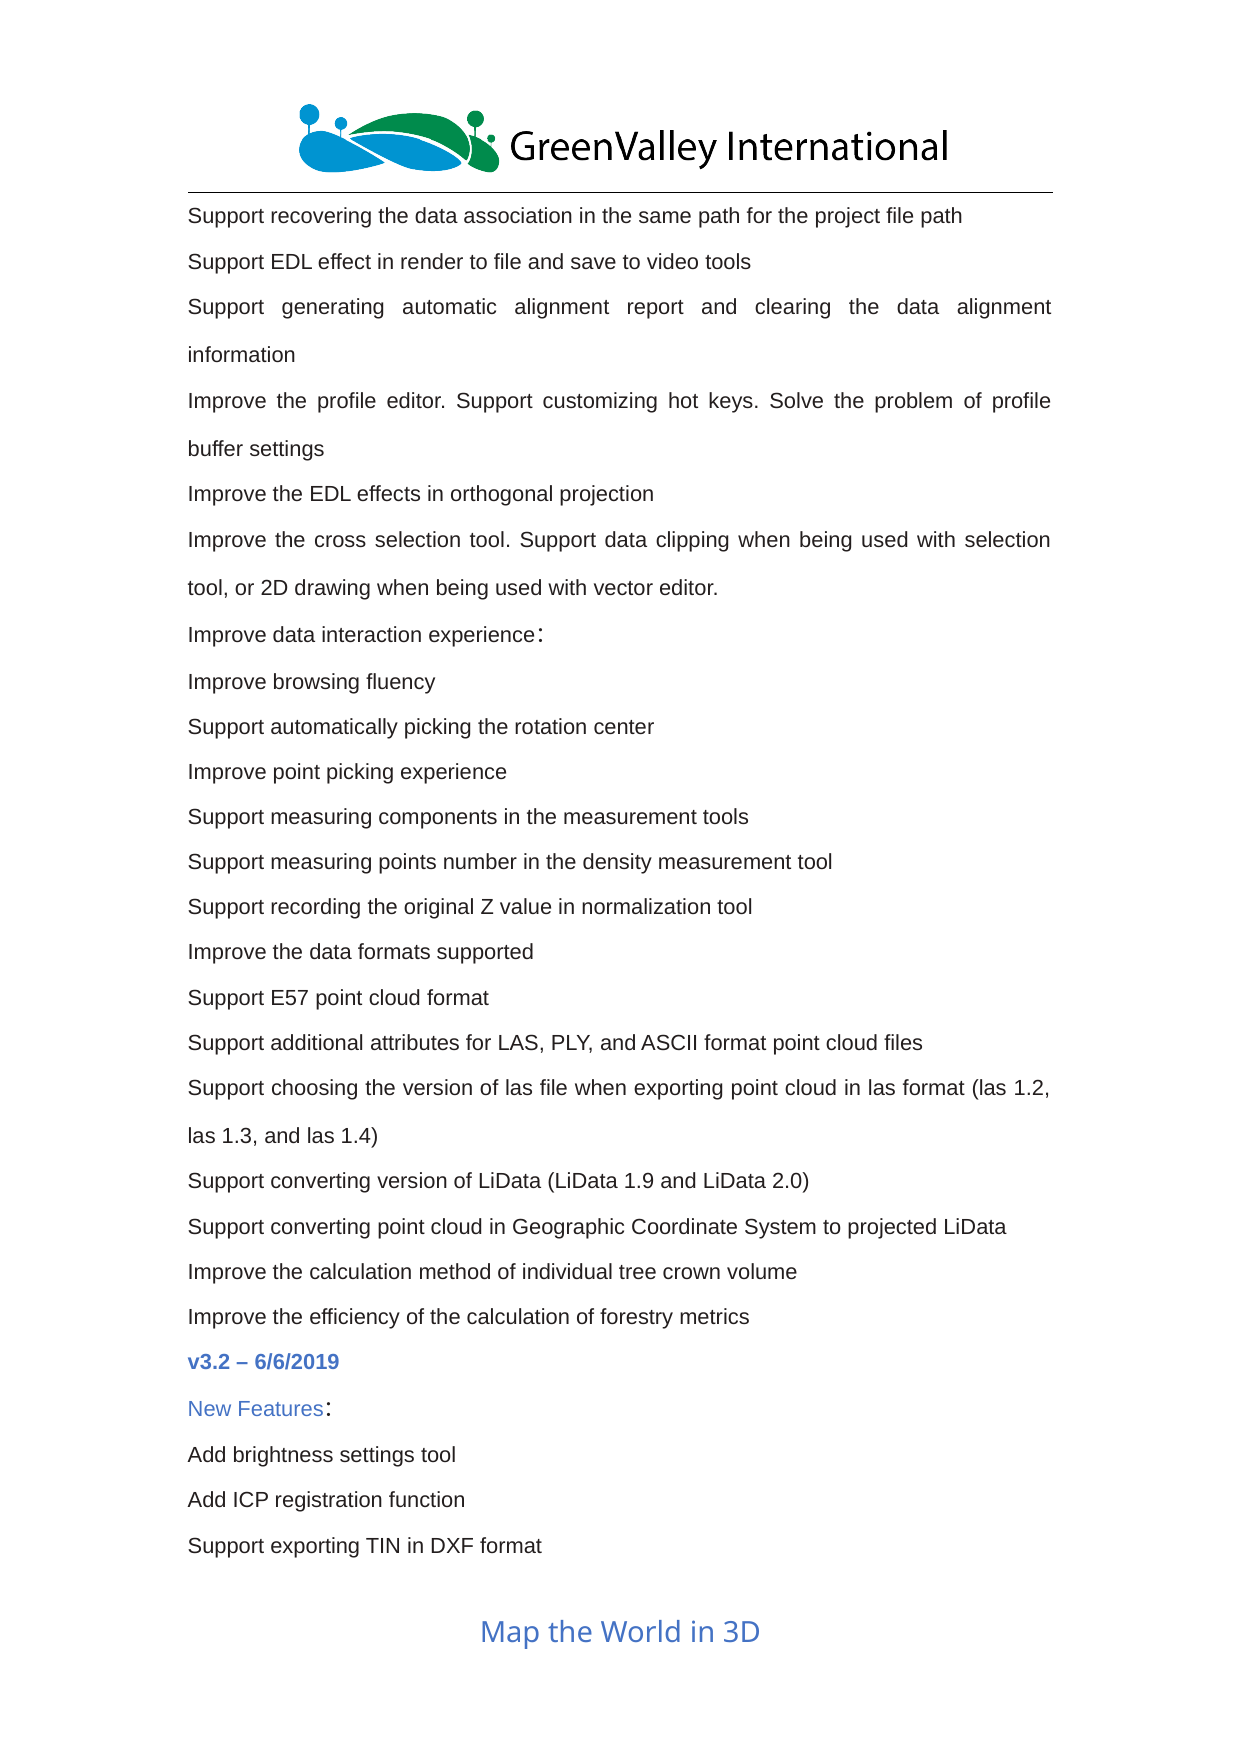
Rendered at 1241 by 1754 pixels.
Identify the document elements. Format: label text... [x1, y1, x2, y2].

text Add ICP registration function [187, 1484, 1053, 1516]
text Improve the data formats supported [187, 936, 1053, 968]
text Support converting version of LiData (LiData 1.9 and LiData 2.0) [187, 1165, 1053, 1197]
text Support measuring points number in the density measurement tool [187, 845, 1053, 878]
text Support automatically picking the rotation center [187, 710, 1053, 743]
text Improve browsing fluency [187, 665, 1053, 697]
text Support recording the original Z value in normalization tool [187, 891, 1053, 923]
text New Features： [187, 1390, 1053, 1423]
text Support converting point cloud in Geographic Coordinate System to projected LiData [187, 1210, 1053, 1242]
text Support choosing the version of las file when exporting point cloud in las format (las 1.2, las 1.3, and las 1.4) [187, 1071, 1053, 1152]
text Improve the profile editor. Support customizing hot keys. Solve the problem of profile buffer settings [187, 384, 1053, 465]
text v3.2 – 6/6/2019 [187, 1345, 1053, 1378]
text Support generating automatic alignment report and clearing the data alignment information [187, 290, 1053, 371]
text Support EDL effect in render to file and save to video tools [187, 245, 1053, 277]
text Improve data interaction experience： [187, 617, 1053, 649]
text Improve the cross selection tool. Support data clipping when being used with selection tool, or 2D drawing when being used with vector editor. [187, 523, 1053, 604]
text Add brightness settings tool [187, 1439, 1053, 1471]
text Support recovering the data association in the same path for the project file path [187, 200, 1053, 232]
text Support exporting TIN in DXF format [187, 1529, 1053, 1561]
picture [278, 88, 963, 190]
text Support measuring components in the measurement tools [187, 800, 1053, 833]
text Support additional attributes for LAS, PLY, and ASCII format point cloud files [187, 1026, 1053, 1058]
text Improve the calculation method of individual tree crown volume [187, 1255, 1053, 1287]
text Support E57 point cloud format [187, 981, 1053, 1013]
text Improve the efficiency of the calculation of forestry metrics [187, 1300, 1053, 1333]
text Improve point picking experience [187, 755, 1053, 788]
text Improve the EDL effects in orthogonal projection [187, 478, 1053, 510]
